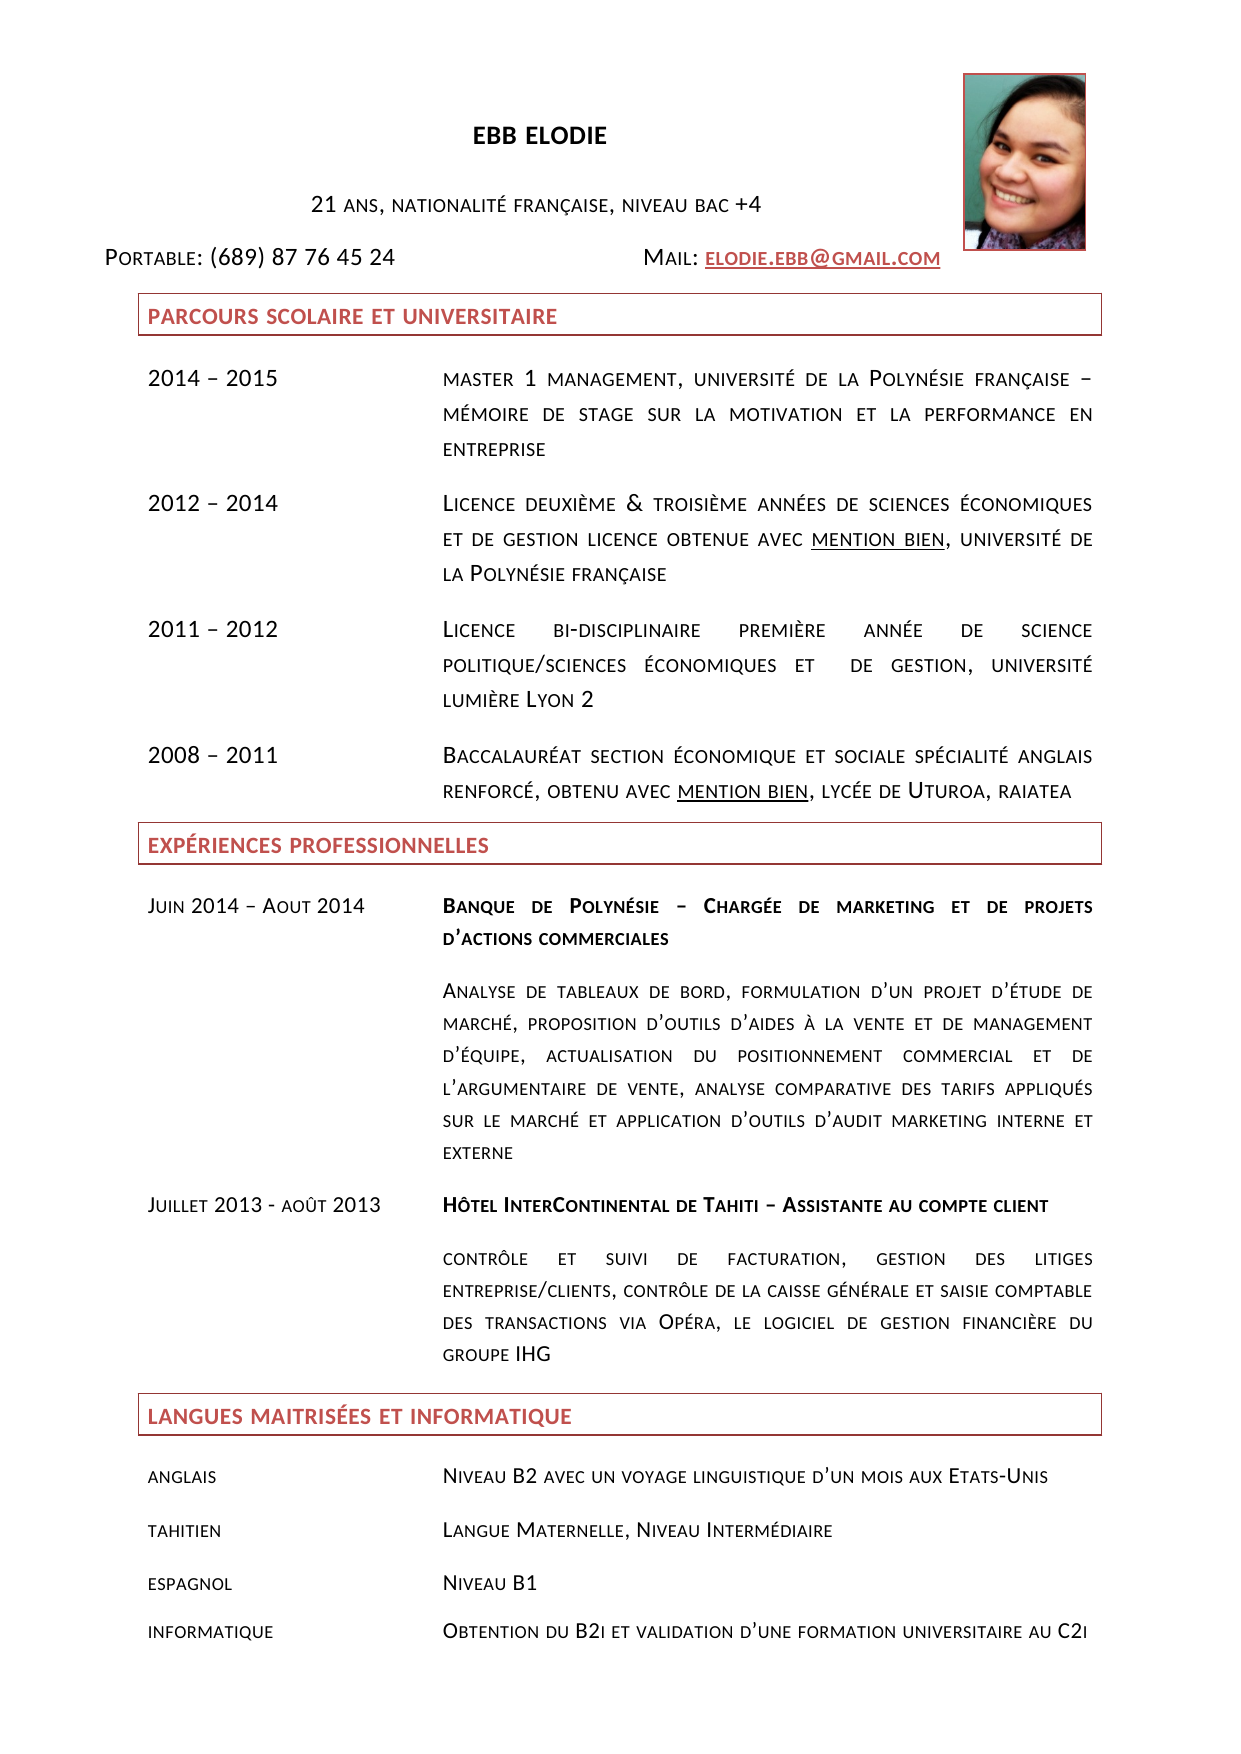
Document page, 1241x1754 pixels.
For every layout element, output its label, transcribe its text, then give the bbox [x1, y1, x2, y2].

text 2008 – 2011 Baccalauréat section économique et sociale spécialité anglais renforcé, obtenu avec mention bien, lycée de Uturoa, raiatea [148, 739, 1093, 805]
text contrôle et suivi de facturation, gestion des litiges entreprise/clients, contrôle de la caisse générale et saisie comptable des transactions via Opéra, le logiciel de gestion financière du groupe IHG [443, 1243, 1093, 1368]
text Juillet 2013 - août 2013 Hôtel InterContinental de Tahiti – Assistante au compte client [148, 1190, 1093, 1218]
text informatique Obtention du B2i et validation d’une formation universitaire au C2i [148, 1617, 1093, 1644]
text Juin 2014 – Aout 2014 Banque de Polynésie – Chargée de marketing et de projets d’actions commerciales [148, 891, 1093, 951]
text tahitien Langue Maternelle, Niveau Intermédiaire [148, 1515, 1093, 1543]
text 21 ans, nationalité française, niveau bac +4 [14, 180, 963, 221]
text espagnol Niveau B1 [148, 1568, 1093, 1596]
text Portable: (689) 87 76 45 24 Mail: elodie.ebb@gmail.com [52, 241, 1093, 272]
text ebb elodie [14, 112, 963, 153]
text 2014 – 2015 master 1 management, université de la Polynésie française – mémoire de stage sur la motivation et la performance en entreprise [148, 362, 1093, 462]
text 2012 – 2014 Licence deuxième & troisième années de sciences économiques et de gestion licence obtenue avec mention bien, université de la Polynésie française [148, 488, 1093, 588]
text anglais Niveau B2 avec un voyage linguistique d’un mois aux Etats-Unis [148, 1462, 1093, 1490]
text expériences professionnelles [139, 823, 1101, 863]
text parcours scolaire et universitaire [139, 294, 1101, 334]
text 2011 – 2012 Licence bi-disciplinaire première année de science politique/sciences économiques et de gestion, université lumière Lyon 2 [148, 613, 1093, 714]
text langues maitrisées et informatique [139, 1394, 1101, 1434]
text Analyse de tableaux de bord, formulation d’un projet d’étude de marché, proposition d’outils d’aides à la vente et de management d’équipe, actualisation du positionnement commercial et de l’argumentaire de vente, analyse comparative des tarifs appliqués sur le marché et application d’outils d’audit marketing interne et externe [148, 976, 1093, 1165]
picture [965, 75, 1085, 249]
